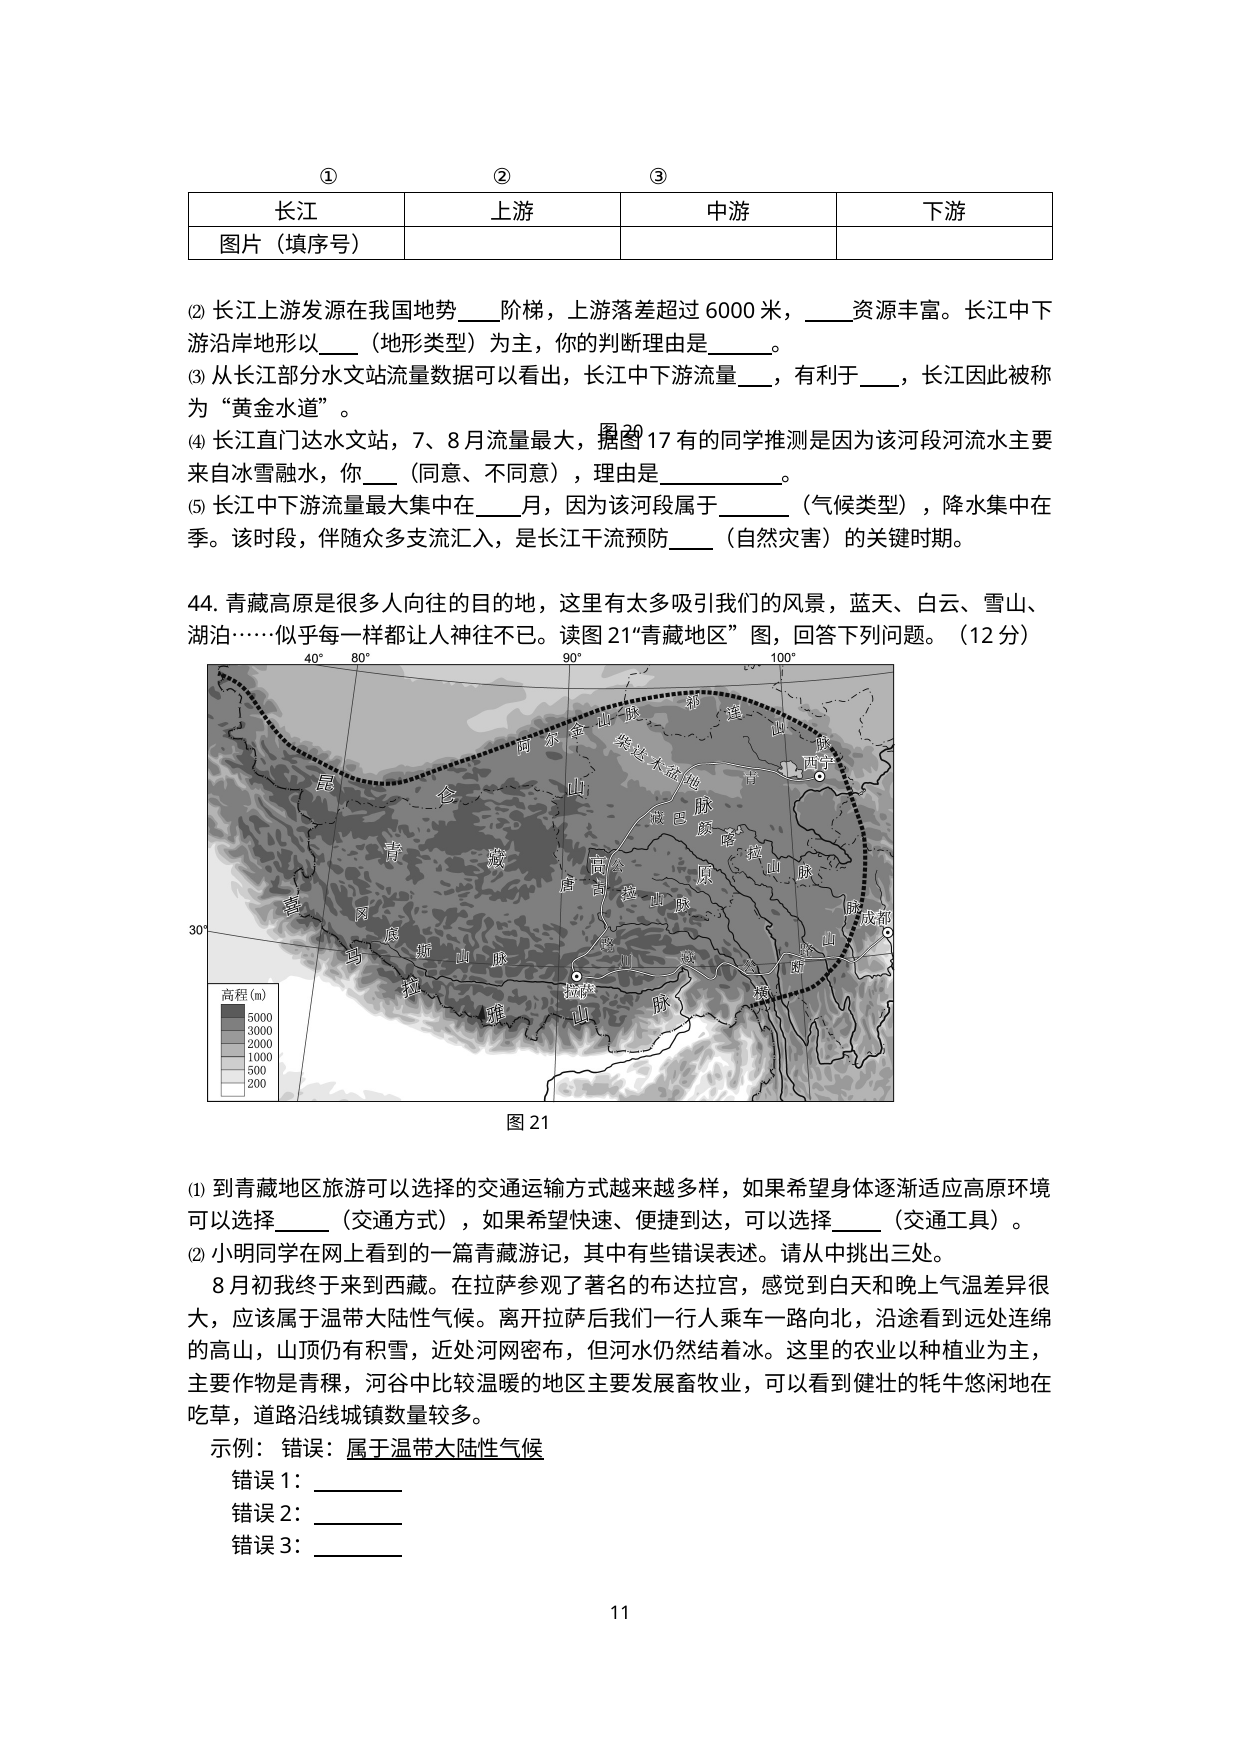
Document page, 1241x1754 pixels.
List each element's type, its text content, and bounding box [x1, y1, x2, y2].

table_header 中游 [621, 193, 836, 226]
table_cell [837, 227, 1052, 259]
text 8月初我终于来到西藏。在拉萨参观了著名的布达拉宫，感觉到白天和晚上气温差异很大，应该属于温带大陆性气候。离开拉萨后我们一行人乘车一路向北，沿途看到远处连绵的高山，山顶仍有积雪，近处河网密布，但河水仍然结着冰。这里的农业以种植业为主，主要作物是青稞，河谷中比较温暖的地区主要发展畜牧业，可以看到健壮的牦牛悠闲地在吃草，道路沿线城镇数量较多。 [187, 1268, 1053, 1430]
text ① ② ③ [187, 160, 1053, 192]
table_header 下游 [837, 193, 1052, 226]
text 错误1： [187, 1463, 1053, 1495]
text 示例： 错误：属于温带大陆性气候 [187, 1430, 1053, 1463]
text ⑸ 长江中下游流量最大集中在 月，因为该河段属于 （气候类型），降水集中在 季。该时段，伴随众多支流汇入，是长江干流预防 （自然灾害）的关键时期。 [187, 488, 1053, 553]
table_header 上游 [405, 193, 620, 226]
text 错误3： [187, 1528, 1053, 1560]
picture [187, 651, 896, 1104]
text ⑷ 长江直门达水文站，7、8月流量最大，据图17有的同学推测是因为该河段河流水主要来自冰雪融水，你 （同意、不同意），理由是 。 [187, 423, 1053, 488]
text ⑶ 从长江部分水文站流量数据可以看出，长江中下游流量 ，有利于 ，长江因此被称为“黄金水道”。 [187, 358, 1053, 423]
table_header 长江 [189, 193, 404, 226]
text ⑴ 到青藏地区旅游可以选择的交通运输方式越来越多样，如果希望身体逐渐适应高原环境可以选择 （交通方式），如果希望快速、便捷到达，可以选择 （交通工具）。 [187, 1170, 1053, 1235]
text 错误2： [187, 1495, 1053, 1528]
text ⑵ 小明同学在网上看到的一篇青藏游记，其中有些错误表述。请从中挑出三处。 [187, 1235, 1053, 1268]
text ⑵ 长江上游发源在我国地势 阶梯，上游落差超过6000米， 资源丰富。长江中下游沿岸地形以 （地形类型）为主，你的判断理由是 。 [187, 293, 1053, 358]
table_cell [621, 227, 836, 259]
text 44. 青藏高原是很多人向往的目的地，这里有太多吸引我们的风景，蓝天、白云、雪山、湖泊……似乎每一样都让人神往不已。读图21“青藏地区”图，回答下列问题。（12分） [187, 585, 1053, 650]
table_cell 图片（填序号） [189, 227, 404, 259]
table_cell [405, 227, 620, 259]
